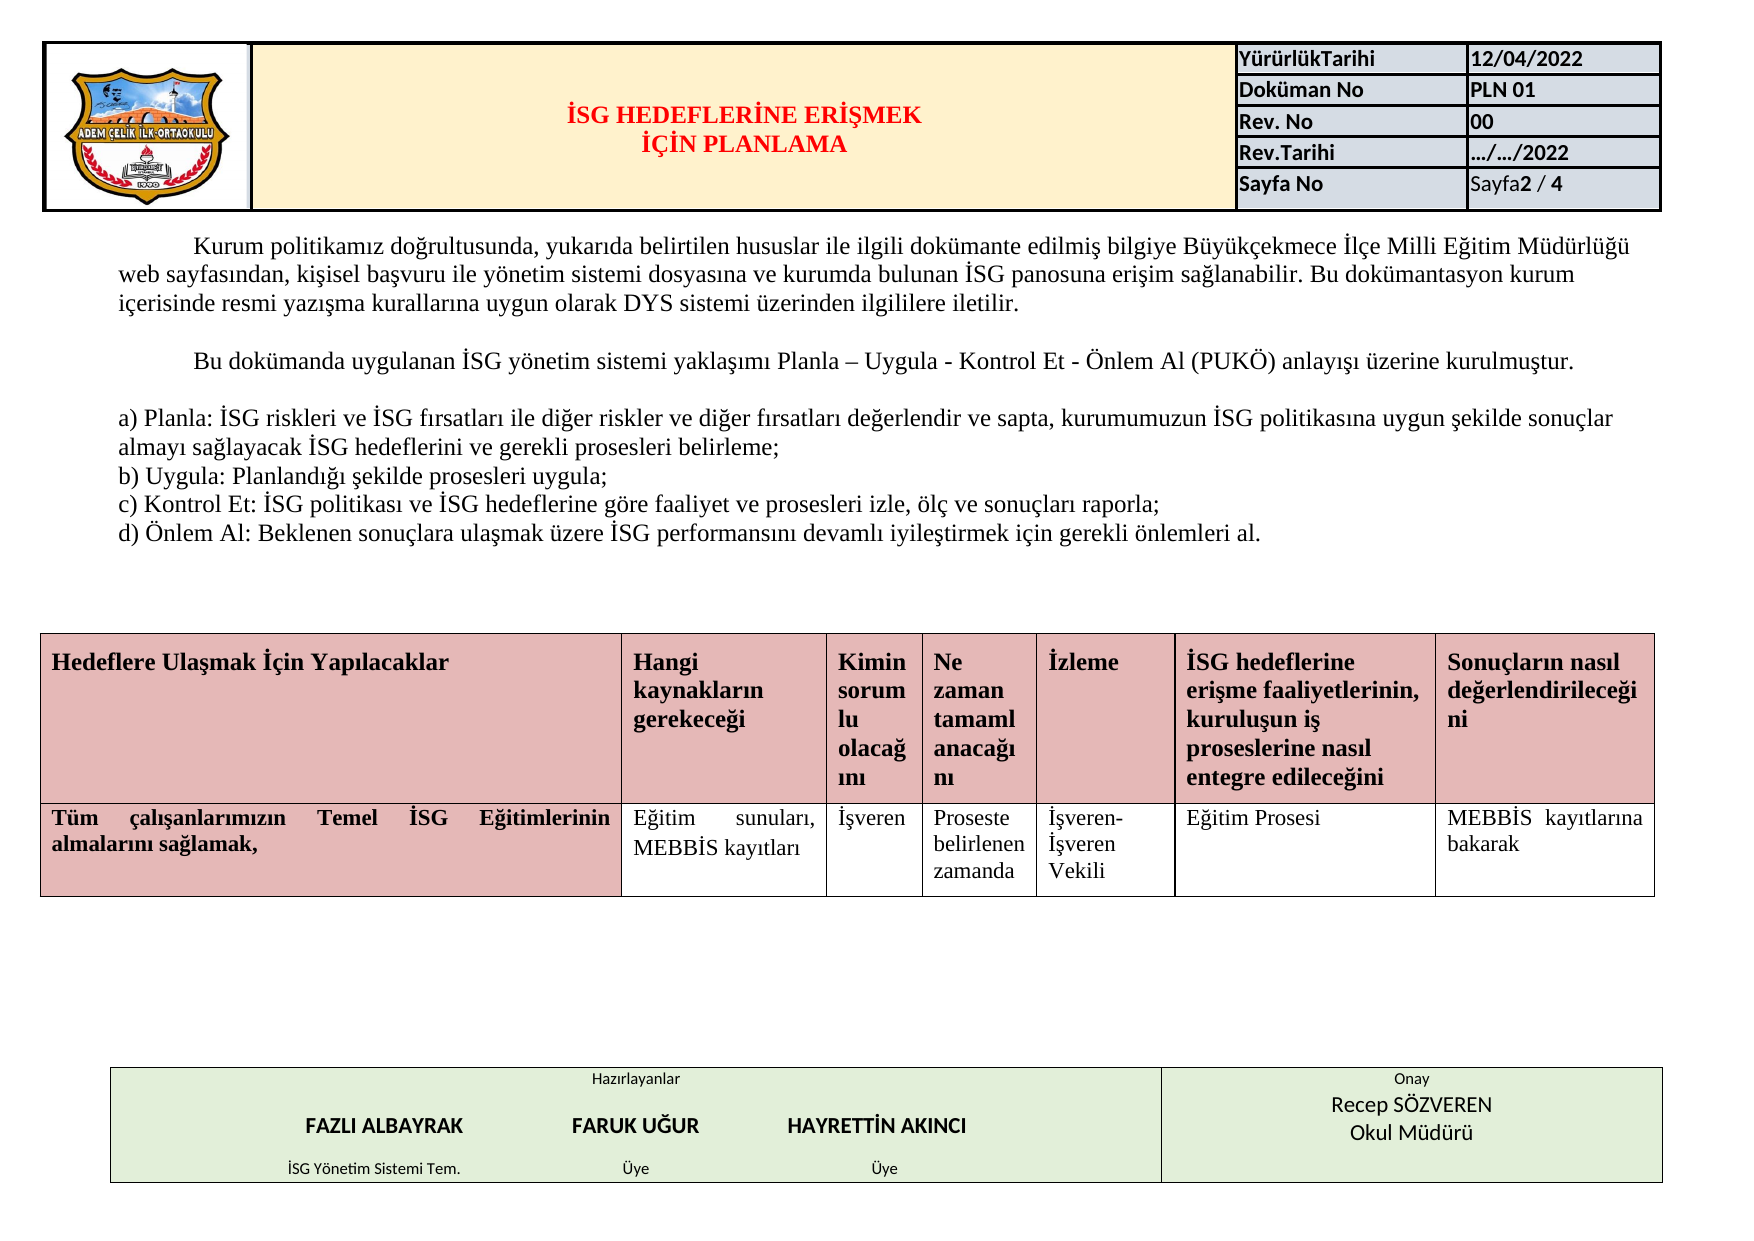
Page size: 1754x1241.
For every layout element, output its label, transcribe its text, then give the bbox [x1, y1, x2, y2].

picture [46, 44, 247, 209]
table_header Hangi kaynakların gerekeceği [622, 634, 826, 803]
table_header Sonuçların nasıl değerlendirileceğini [1436, 634, 1654, 803]
table_header İSG hedeflerine erişme faaliyetlerinin, kuruluşun iş proseslerine nasıl entegre edileceğini [1176, 634, 1435, 803]
table_cell Eğitim Prosesi [1176, 804, 1435, 896]
text d) Önlem Al: Beklenen sonuçlara ulaşmak üzere İSG performansını devamlı iyileştirmek için gerekli önlemleri al. [118, 518, 1632, 547]
table_header İzleme [1037, 634, 1174, 803]
text c) Kontrol Et: İSG politikası ve İSG hedeflerine göre faaliyet ve prosesleri izle, ölç ve sonuçları raporla; [118, 489, 1632, 518]
table_cell İşveren-İşveren Vekili [1037, 804, 1174, 896]
text Kurum politikamız doğrultusunda, yukarıda belirtilen hususlar ile ilgili dokümante edilmiş bilgiye Büyükçekmece İlçe Milli Eğitim Müdürlüğü web sayfasından, kişisel başvuru ile yönetim sistemi dosyasına ve kurumda bulunan İSG panosuna erişim sağlanabilir. Bu dokümantasyon kurum içerisinde resmi yazışma kurallarına uygun olarak DYS sistemi üzerinden ilgililere iletilir. [118, 231, 1632, 317]
table_header Hedeflere Ulaşmak İçin Yapılacaklar [41, 634, 621, 803]
text a) Planla: İSG riskleri ve İSG fırsatları ile diğer riskler ve diğer fırsatları değerlendir ve sapta, kurumumuzun İSG politikasına uygun şekilde sonuçlar almayı sağlayacak İSG hedeflerini ve gerekli prosesleri belirleme; [118, 403, 1632, 461]
table_cell İşveren [827, 804, 922, 896]
table_header Kimin sorumlu olacağını [827, 634, 922, 803]
table_cell Eğitim sunuları, MEBBİS kayıtları [622, 804, 826, 896]
table_header Ne zaman tamamlanacağını [923, 634, 1036, 803]
text b) Uygula: Planlandığı şekilde prosesleri uygula; [118, 461, 1632, 489]
text Bu dokümanda uygulanan İSG yönetim sistemi yaklaşımı Planla – Uygula - Kontrol Et - Önlem Al (PUKÖ) anlayışı üzerine kurulmuştur. [118, 346, 1632, 374]
table_cell Proseste belirlenen zamanda [923, 804, 1036, 896]
table_cell Tüm çalışanlarımızın Temel İSG Eğitimlerinin almalarını sağlamak, [41, 804, 621, 896]
table_cell MEBBİS kayıtlarına bakarak [1436, 804, 1654, 896]
